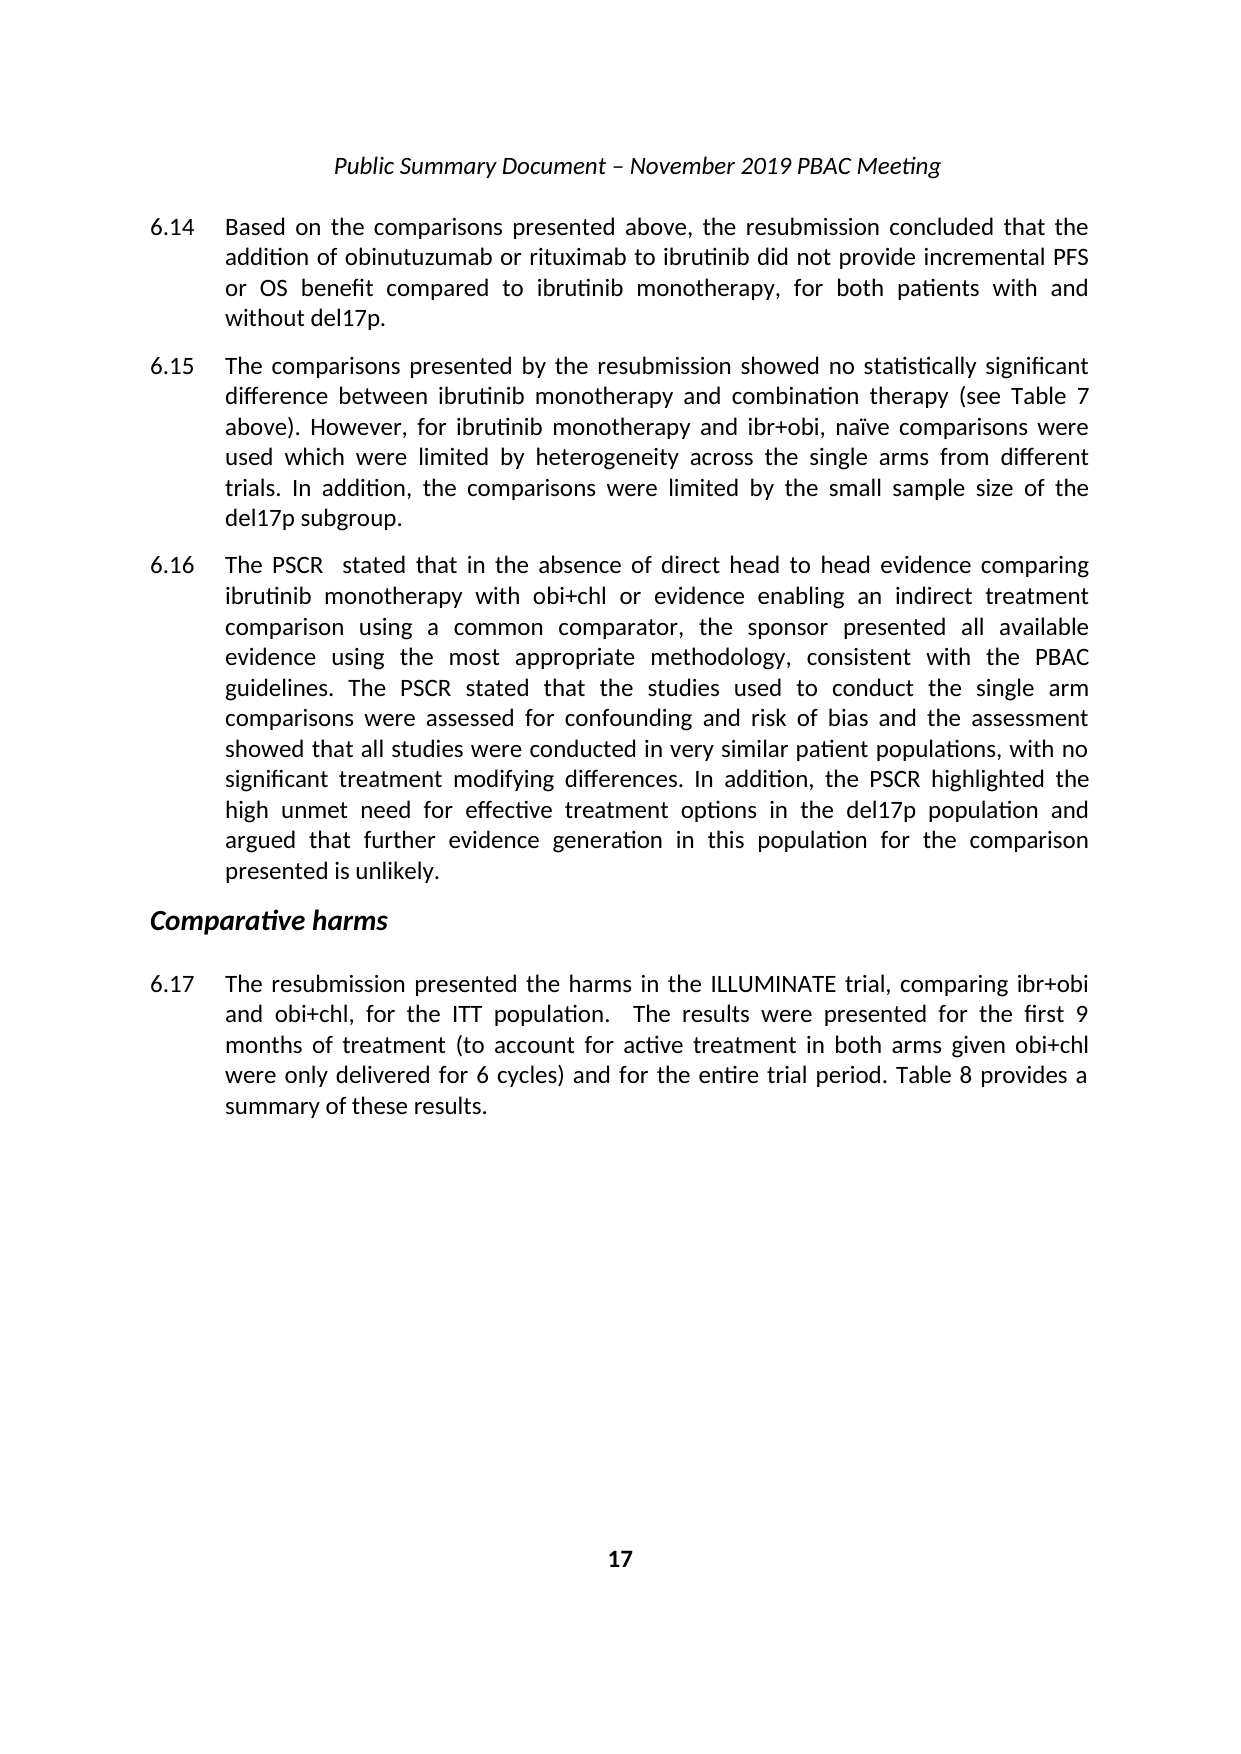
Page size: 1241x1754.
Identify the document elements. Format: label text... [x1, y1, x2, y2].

list The PSCR stated that in the absence of direct head to head evidence comparing ibrutinib monotherapy with obi+chl or evidence enabling an indirect treatment comparison using a common comparator, the sponsor presented all available evidence using the most appropriate methodology, consistent with the PBAC guidelines. The PSCR stated that the studies used to conduct the single arm comparisons were assessed for confounding and risk of bias and the assessment showed that all studies were conducted in very similar patient populations, with no significant treatment modifying differences. In addition, the PSCR highlighted the high unmet need for effective treatment options in the del17p population and argued that further evidence generation in this population for the comparison presented is unlikely. [150, 549, 1090, 885]
subtitle Comparative harms [150, 902, 1090, 938]
list The resubmission presented the harms in the ILLUMINATE trial, comparing ibr+obi and obi+chl, for the ITT population. The results were presented for the first 9 months of treatment (to account for active treatment in both arms given obi+chl were only delivered for 6 cycles) and for the entire trial period. Table 8 provides a summary of these results. [150, 968, 1090, 1121]
list Based on the comparisons presented above, the resubmission concluded that the addition of obinutuzumab or rituximab to ibrutinib did not provide incremental PFS or OS benefit compared to ibrutinib monotherapy, for both patients with and without del17p. [150, 211, 1090, 333]
list The comparisons presented by the resubmission showed no statistically significant difference between ibrutinib monotherapy and combination therapy (see Table 7 above). However, for ibrutinib monotherapy and ibr+obi, naïve comparisons were used which were limited by heterogeneity across the single arms from different trials. In addition, the comparisons were limited by the small sample size of the del17p subgroup. [150, 350, 1090, 533]
